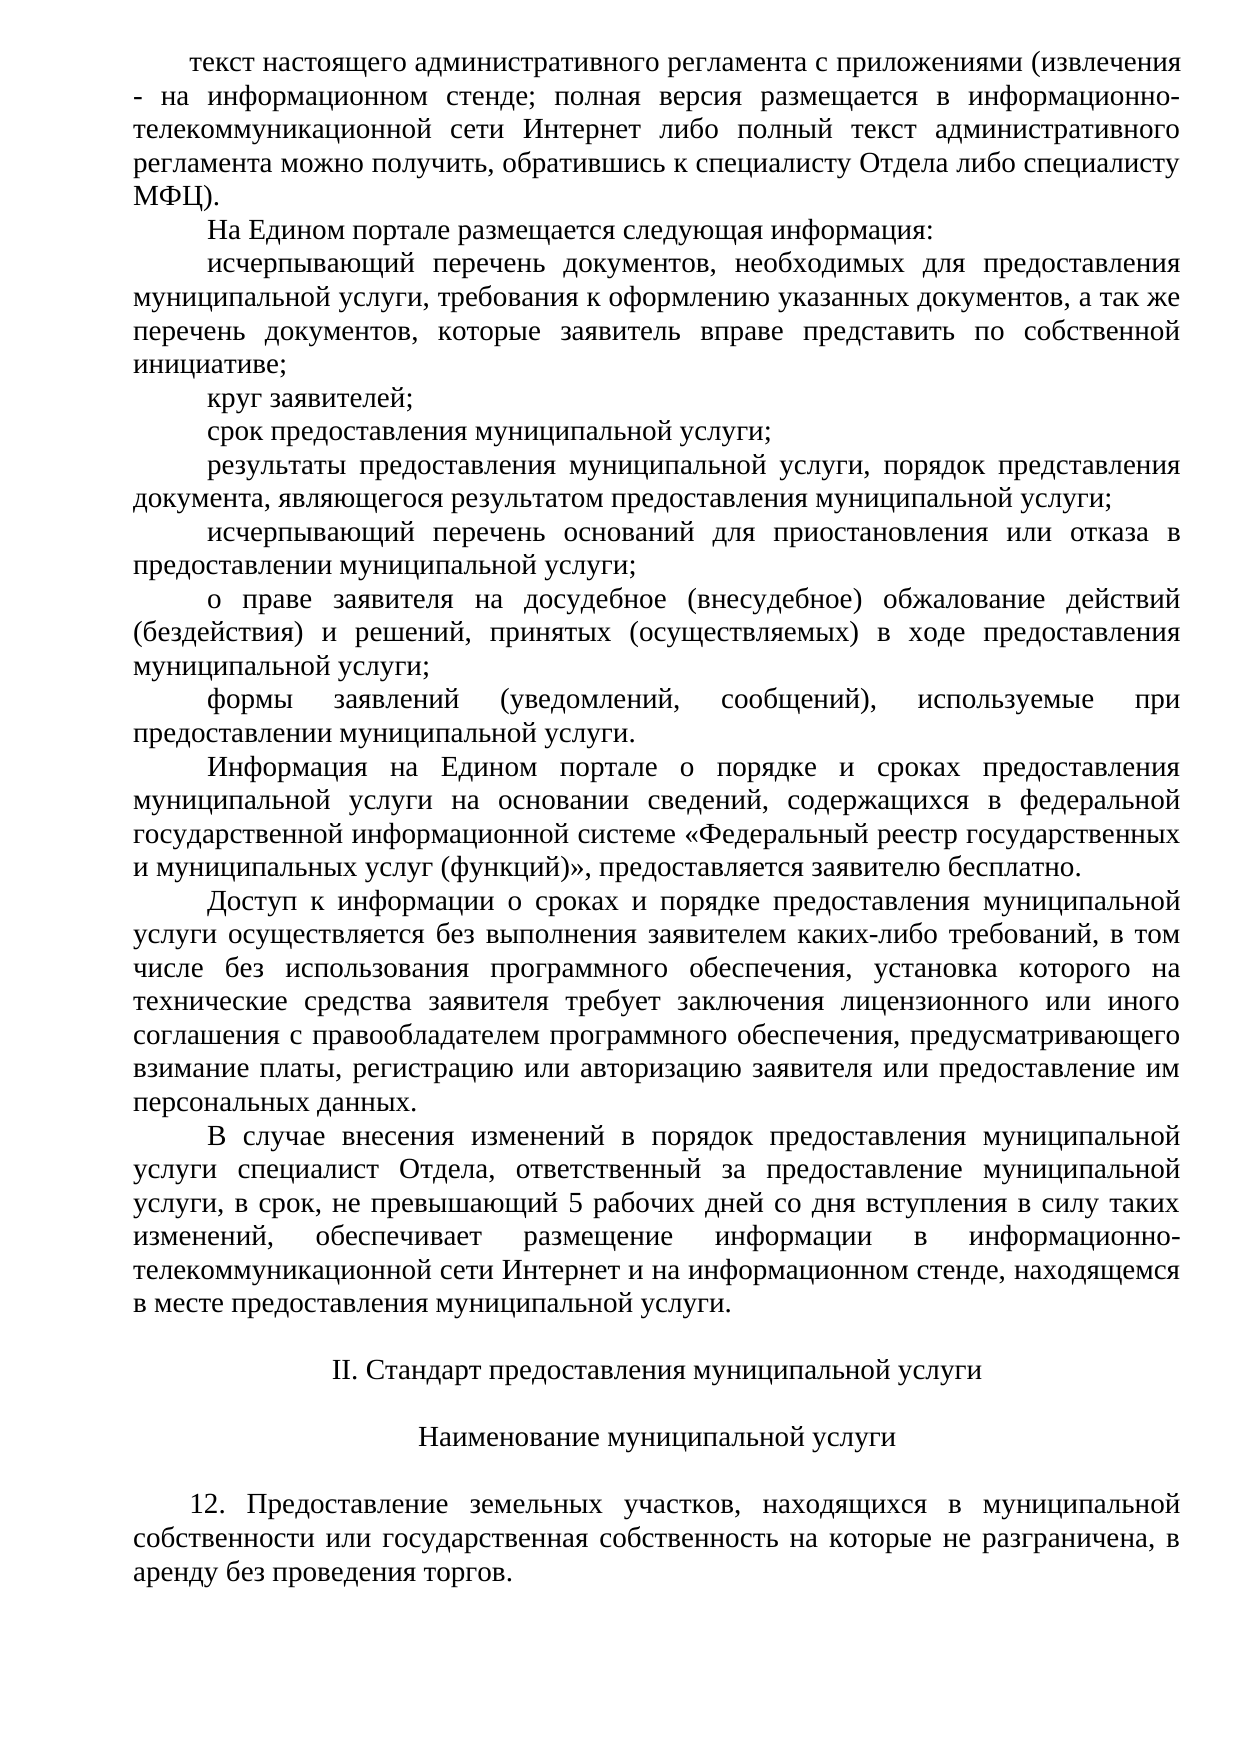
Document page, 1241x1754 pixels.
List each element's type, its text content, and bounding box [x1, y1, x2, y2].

text 12. Предоставление земельных участков, находящихся в муниципальной собственности или государственная собственность на которые не разграничена, в аренду без проведения торгов. [133, 1487, 1181, 1587]
text исчерпывающий перечень документов, необходимых для предоставления муниципальной услуги, требования к оформлению указанных документов, а так же перечень документов, которые заявитель вправе представить по собственной инициативе; [133, 246, 1181, 380]
text На Едином портале размещается следующая информация: [133, 212, 1181, 246]
text срок предоставления муниципальной услуги; [133, 413, 1181, 447]
text II. Стандарт предоставления муниципальной услуги [133, 1352, 1181, 1386]
text круг заявителей; [133, 380, 1181, 413]
text Наименование муниципальной услуги [133, 1419, 1181, 1453]
text о праве заявителя на досудебное (внесудебное) обжалование действий (бездействия) и решений, принятых (осуществляемых) в ходе предоставления муниципальной услуги; [133, 581, 1181, 682]
text текст настоящего административного регламента с приложениями (извлечения - на информационном стенде; полная версия размещается в информационно-телекоммуникационной сети Интернет либо полный текст административного регламента можно получить, обратившись к специалисту Отдела либо специалисту МФЦ). [133, 44, 1181, 212]
text исчерпывающий перечень оснований для приостановления или отказа в предоставлении муниципальной услуги; [133, 514, 1181, 581]
text В случае внесения изменений в порядок предоставления муниципальной услуги специалист Отдела, ответственный за предоставление муниципальной услуги, в срок, не превышающий 5 рабочих дней со дня вступления в силу таких изменений, обеспечивает размещение информации в информационно-телекоммуникационной сети Интернет и на информационном стенде, находящемся в месте предоставления муниципальной услуги. [133, 1118, 1181, 1319]
text результаты предоставления муниципальной услуги, порядок представления документа, являющегося результатом предоставления муниципальной услуги; [133, 447, 1181, 514]
text формы заявлений (уведомлений, сообщений), используемые при предоставлении муниципальной услуги. [133, 682, 1181, 749]
text Доступ к информации о сроках и порядке предоставления муниципальной услуги осуществляется без выполнения заявителем каких-либо требований, в том числе без использования программного обеспечения, установка которого на технические средства заявителя требует заключения лицензионного или иного соглашения с правообладателем программного обеспечения, предусматривающего взимание платы, регистрацию или авторизацию заявителя или предоставление им персональных данных. [133, 883, 1181, 1118]
text Информация на Едином портале о порядке и сроках предоставления муниципальной услуги на основании сведений, содержащихся в федеральной государственной информационной системе «Федеральный реестр государственных и муниципальных услуг (функций)», предоставляется заявителю бесплатно. [133, 749, 1181, 883]
